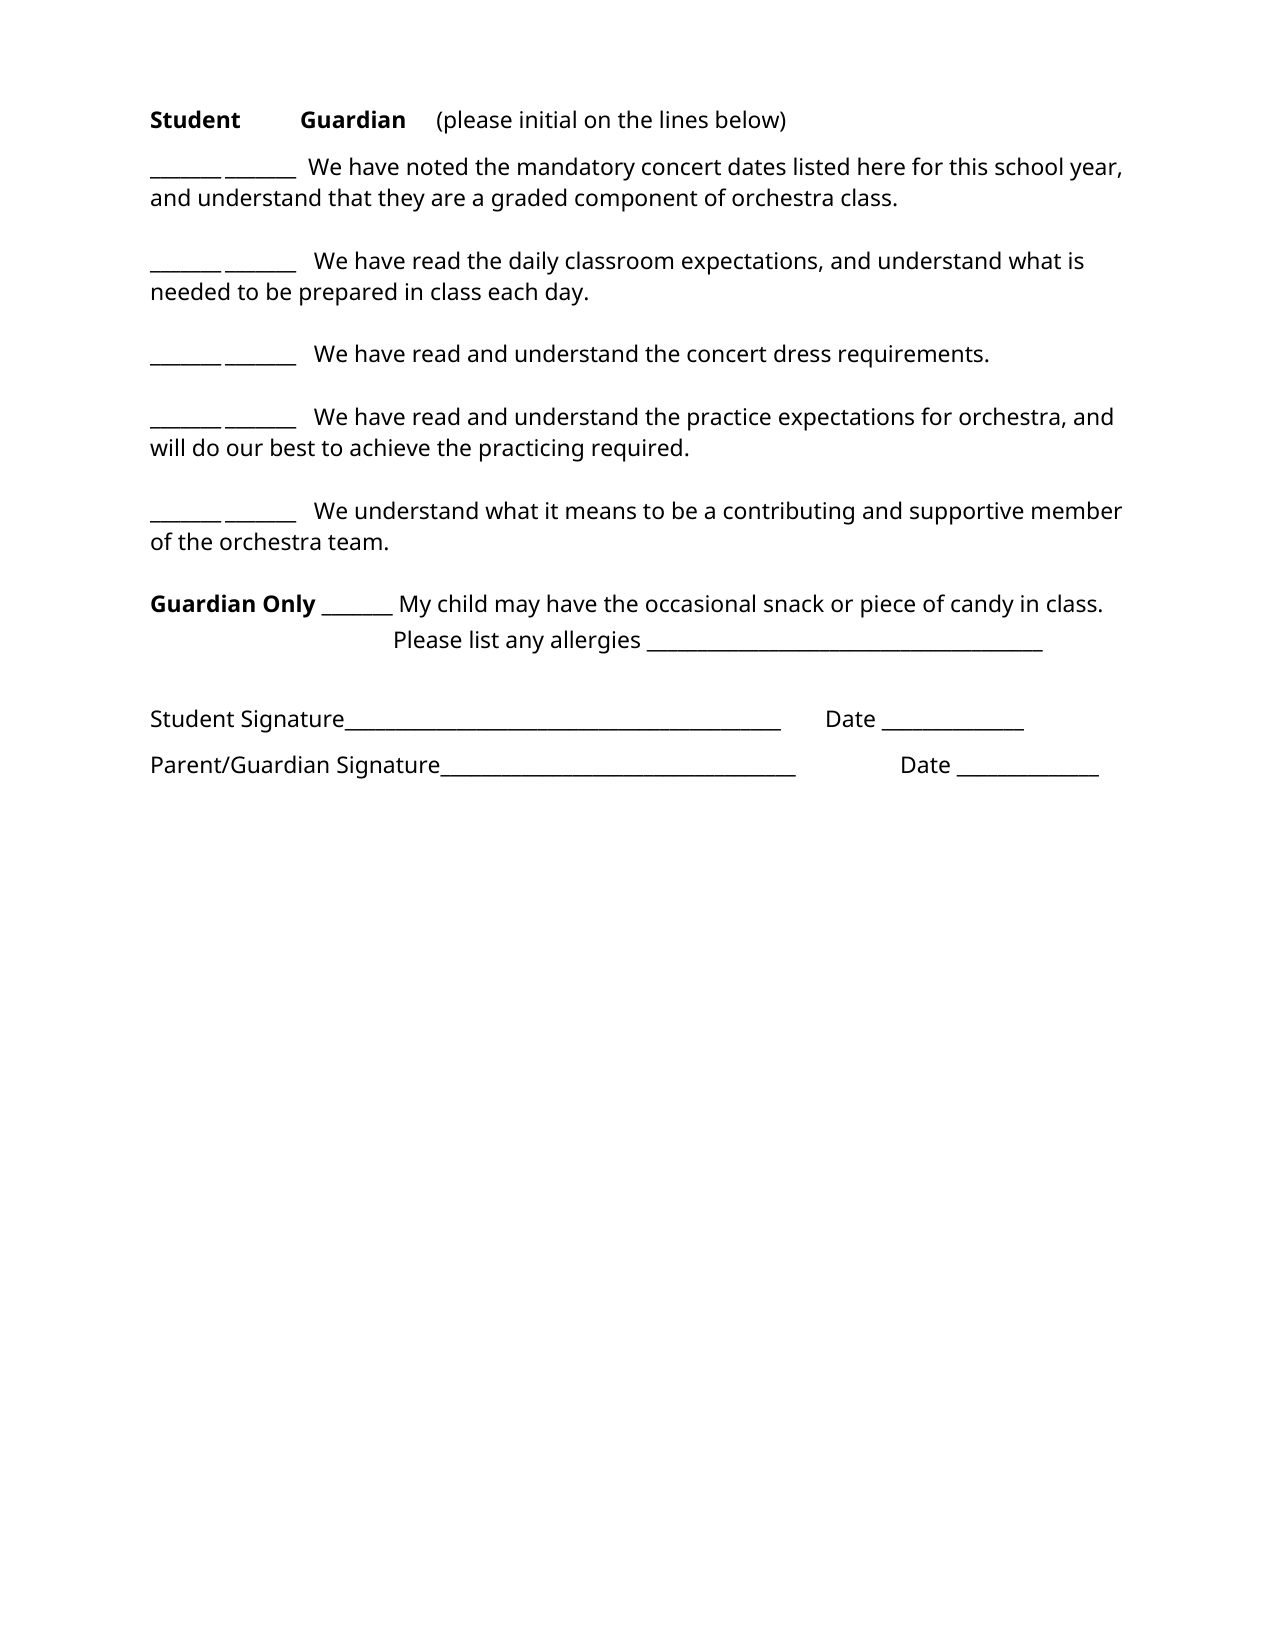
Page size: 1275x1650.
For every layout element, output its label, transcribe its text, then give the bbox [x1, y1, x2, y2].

text _______ _______ We understand what it means to be a contributing and supportive member of the orchestra team. [150, 495, 1125, 557]
text Student Signature___________________________________________ Date ______________ [150, 702, 1125, 734]
text Please list any allergies _______________________________________ [300, 624, 1125, 656]
text Student Guardian (please initial on the lines below) [150, 104, 1125, 135]
text Guardian Only _______ My child may have the occasional snack or piece of candy in class. [150, 588, 1125, 620]
text _______ _______ We have read and understand the practice expectations for orchestra, and will do our best to achieve the practicing required. [150, 401, 1125, 463]
text Parent/Guardian Signature___________________________________ Date ______________ [150, 749, 1125, 781]
text _______ _______ We have read and understand the concert dress requirements. [150, 338, 1125, 370]
text _______ _______ We have noted the mandatory concert dates listed here for this school year, and understand that they are a graded component of orchestra class. [150, 151, 1125, 213]
text _______ _______ We have read the daily classroom expectations, and understand what is needed to be prepared in class each day. [150, 245, 1125, 307]
